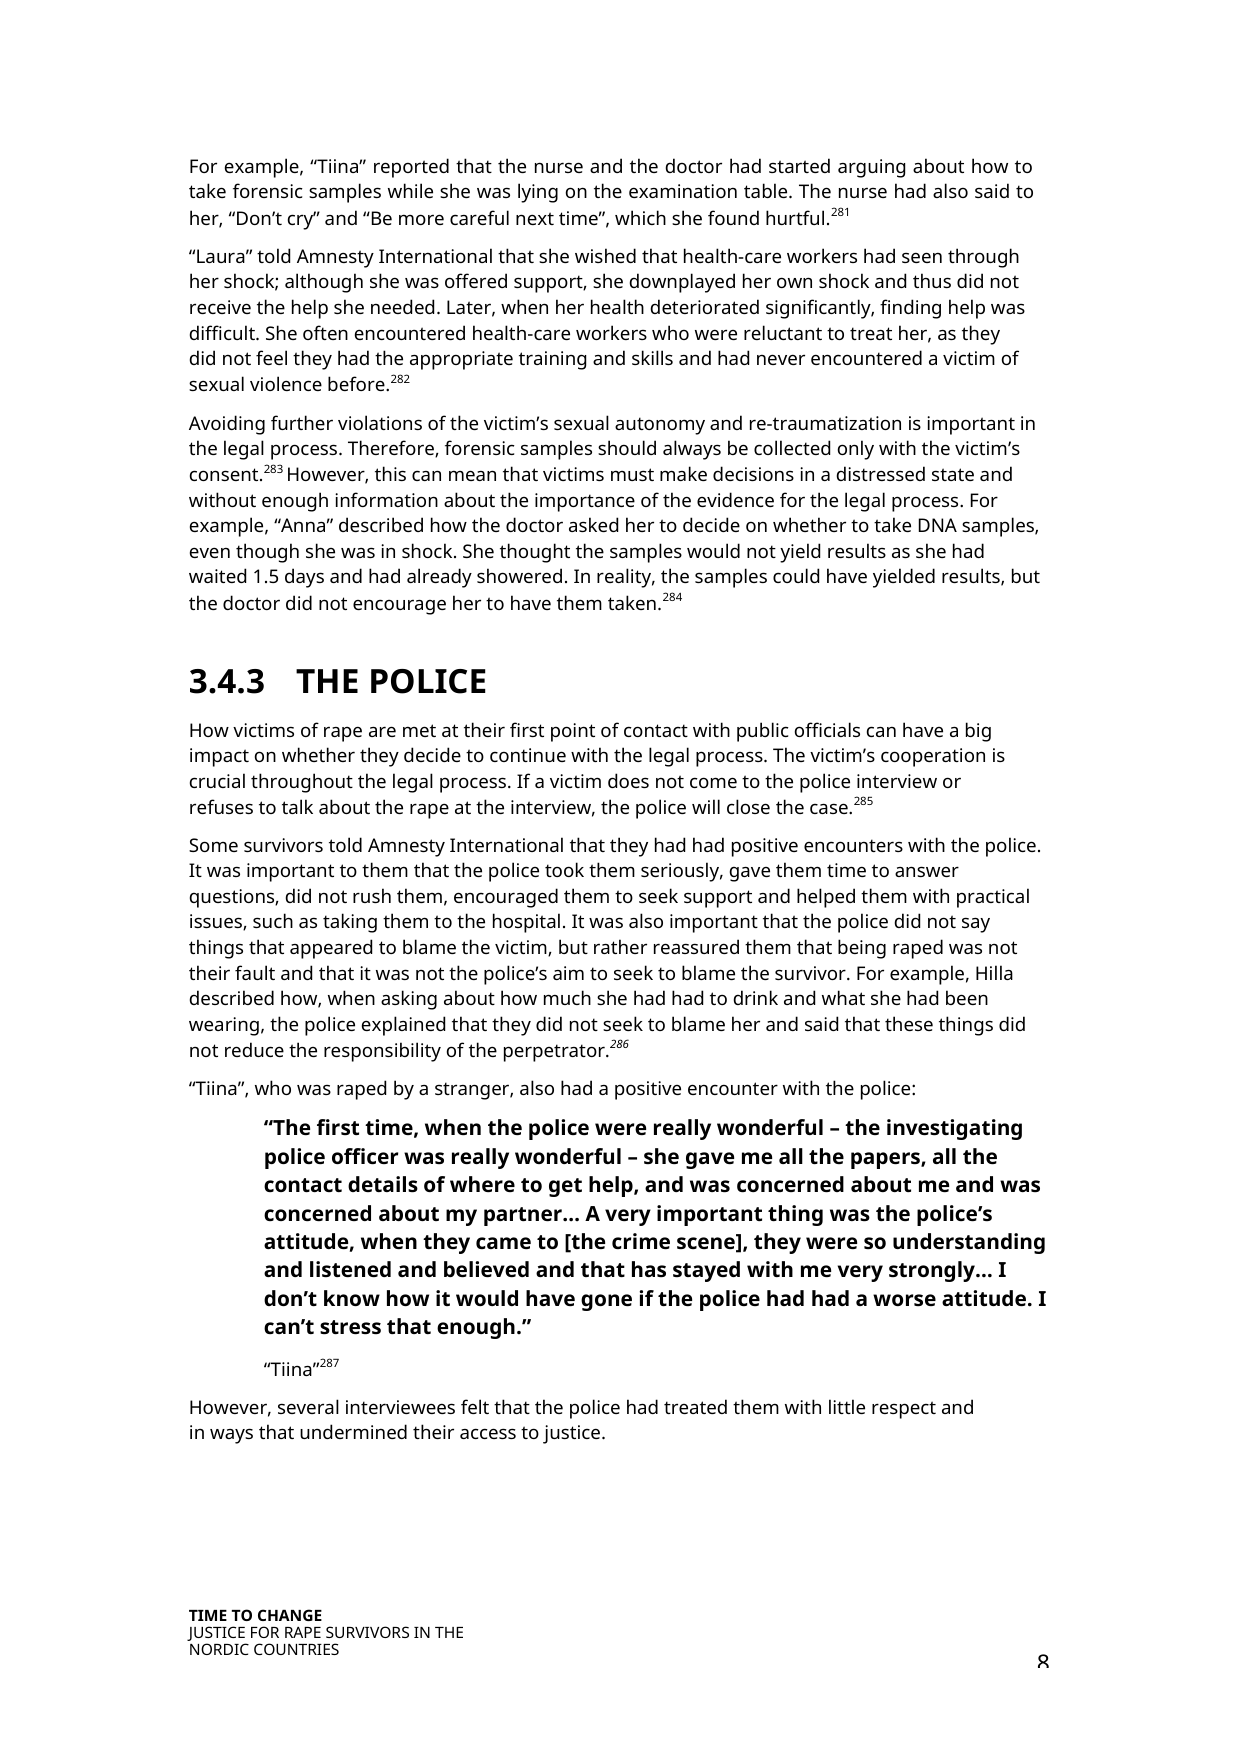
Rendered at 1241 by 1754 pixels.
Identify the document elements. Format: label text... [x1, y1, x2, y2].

text Some survivors told Amnesty International that they had had positive encounters with the police. It was important to them that the police took them seriously, gave them time to answer questions, did not rush them, encouraged them to seek support and helped them with practical issues, such as taking them to the hospital. It was also important that the police did not say things that appeared to blame the victim, but rather reassured them that being raped was not their fault and that it was not the police’s aim to seek to blame the survivor. For example, Hilla described how, when asking about how much she had had to drink and what she had been wearing, the police explained that they did not seek to blame her and said that these things did not reduce the responsibility of the perpetrator.286 [189, 832, 1049, 1063]
text “Laura” told Amnesty International that she wished that health-care workers had seen through her shock; although she was offered support, she downplayed her own shock and thus did not receive the help she needed. Later, when her health deteriorated significantly, finding help was difficult. She often encountered health-care workers who were reluctant to treat her, as they did not feel they had the appropriate training and skills and had never encountered a victim of sexual violence before.282 [189, 243, 1030, 397]
text “Tiina”, who was raped by a stranger, also had a positive encounter with the police: [189, 1075, 1178, 1101]
text “Tiina”287 [264, 1355, 1178, 1381]
text How victims of rape are met at their first point of contact with public officials can have a big impact on whether they decide to continue with the legal process. The victim’s cooperation is crucial throughout the legal process. If a victim does not come to the police interview or refuses to talk about the rape at the interview, the police will close the case.285 [189, 717, 1023, 820]
text Avoiding further violations of the victim’s sexual autonomy and re-traumatization is important in the legal process. Therefore, forensic samples should always be collected only with the victim’s consent.283 However, this can mean that victims must make decisions in a distressed state and without enough information about the importance of the evidence for the legal process. For example, “Anna” described how the doctor asked her to decide on whether to take DNA samples, even though she was in shock. She thought the samples would not yield results as she had waited 1.5 days and had already showered. In reality, the samples could have yielded results, but the doctor did not encourage her to have them taken.284 [189, 410, 1043, 615]
subtitle THE POLICE [189, 658, 1178, 704]
text For example, “Tiina” reported that the nurse and the doctor had started arguing about how to take forensic samples while she was lying on the examination table. The nurse had also said to her, “Don’t cry” and “Be more careful next time”, which she found hurtful.281 [189, 153, 1035, 231]
subtitle “The first time, when the police were really wonderful – the investigating police officer was really wonderful – she gave me all the papers, all the contact details of where to get help, and was concerned about me and was concerned about my partner… A very important thing was the police’s attitude, when they came to [the crime scene], they were so understanding and listened and believed and that has stayed with me very strongly… I don’t know how it would have gone if the police had had a worse attitude. I can’t stress that enough.” [264, 1113, 1050, 1341]
text However, several interviewees felt that the police had treated them with little respect and in ways that undermined their access to justice. [189, 1394, 989, 1445]
